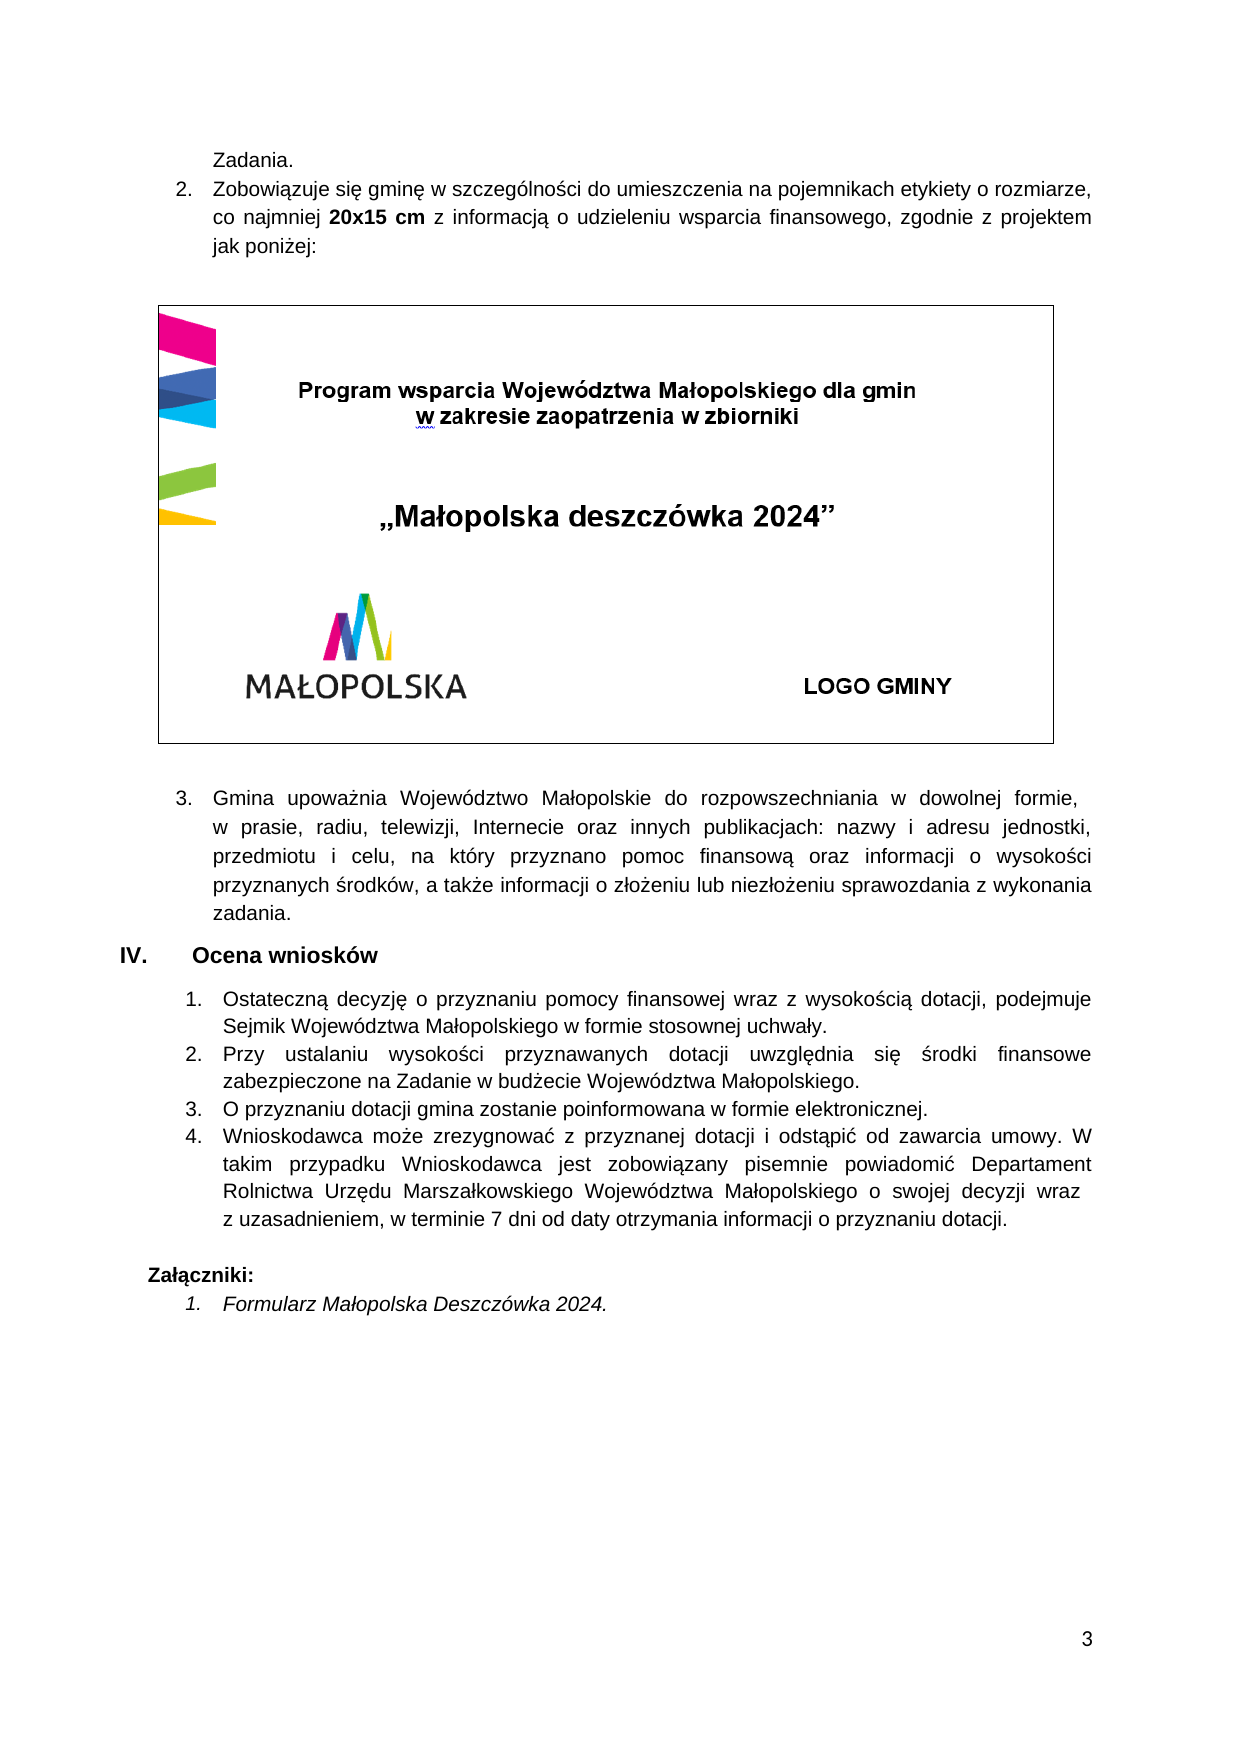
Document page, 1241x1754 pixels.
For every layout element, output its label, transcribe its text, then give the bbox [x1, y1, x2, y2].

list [175, 148, 1093, 172]
text Załączniki: [148, 1263, 1093, 1287]
list Ocena wniosków [148, 942, 1093, 969]
list Ostateczną decyzję o przyznaniu pomocy finansowej wraz z wysokością dotacji, podejmuje Sejmik Województwa Małopolskiego w formie stosownej uchwały. [185, 986, 1093, 1038]
picture [147, 291, 1062, 753]
list O przyznaniu dotacji gmina zostanie poinformowana w formie elektronicznej. [185, 1096, 1093, 1120]
list Wnioskodawca może zrezygnować z przyznanej dotacji i odstąpić od zawarcia umowy. W takim przypadku Wnioskodawca jest zobowiązany pisemnie powiadomić Departament Rolnictwa Urzędu Marszałkowskiego Województwa Małopolskiego o swojej decyzji wraz z uzasadnieniem, w terminie 7 dni od daty otrzymania informacji o przyznaniu dotacji. [185, 1124, 1093, 1230]
list Przy ustalaniu wysokości przyznawanych dotacji uwzględnia się środki finansowe zabezpieczone na Zadanie w budżecie Województwa Małopolskiego. [185, 1041, 1093, 1093]
list Gmina upoważnia Województwo Małopolskie do rozpowszechniania w dowolnej formie, w prasie, radiu, telewizji, Internecie oraz innych publikacjach: nazwy i adresu jednostki, przedmiotu i celu, na który przyznano pomoc finansową oraz informacji o wysokości przyznanych środków, a także informacji o złożeniu lub niezłożeniu sprawozdania z wykonania zadania. [175, 786, 1093, 925]
list Formularz Małopolska Deszczówka 2024. [185, 1291, 1093, 1315]
list Zobowiązuje się gminę w szczególności do umieszczenia na pojemnikach etykiety o rozmiarze, co najmniej 20x15 cm z informacją o udzieleniu wsparcia finansowego, zgodnie z projektem jak poniżej: [175, 176, 1093, 258]
